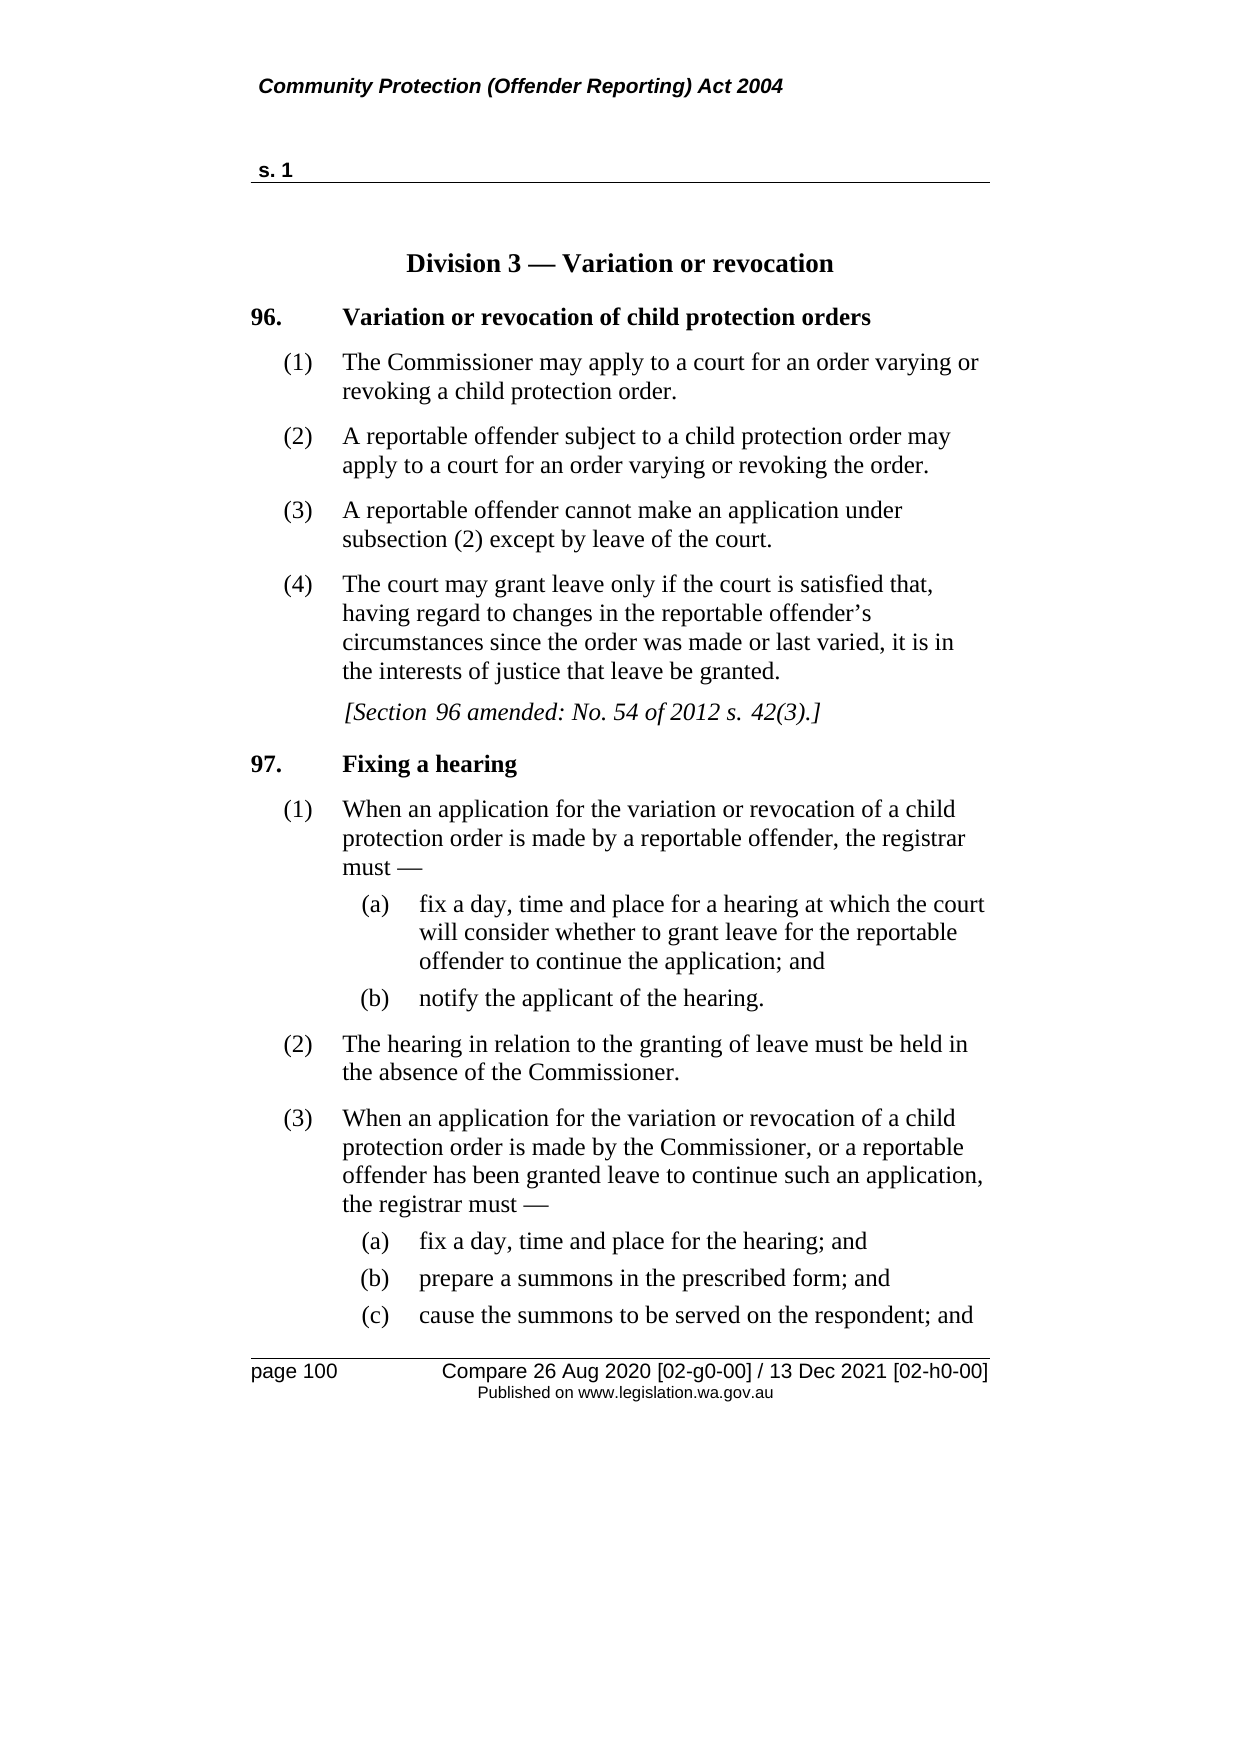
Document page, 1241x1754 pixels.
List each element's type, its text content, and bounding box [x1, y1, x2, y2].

text (2) A reportable offender subject to a child protection order may apply to a court for an order varying or revoking the order. [251, 421, 990, 479]
text (a) fix a day, time and place for a hearing at which the court will consider whether to grant leave for the reportable offender to continue the application; and [251, 889, 990, 975]
text (3) A reportable offender cannot make an application under subsection (2) except by leave of the court. [251, 495, 990, 553]
text (3) When an application for the variation or revocation of a child protection order is made by the Commissioner, or a reportable offender has been granted leave to continue such an application, the registrar must — [251, 1103, 990, 1218]
text (1) When an application for the variation or revocation of a child protection order is made by a reportable offender, the registrar must — [251, 794, 990, 880]
text (4) The court may grant leave only if the court is satisfied that, having regard to changes in the reportable offender’s circumstances since the order was made or last varied, it is in the interests of justice that leave be granted. [251, 569, 990, 684]
text (c) cause the summons to be served on the respondent; and [251, 1300, 990, 1329]
text (1) The Commissioner may apply to a court for an order varying or revoking a child protection order. [251, 347, 990, 404]
text (b) prepare a summons in the prescribed form; and [251, 1263, 990, 1292]
subtitle 96. Variation or revocation of child protection orders [251, 302, 990, 330]
subtitle Division 3 — Variation or revocation [251, 247, 990, 279]
subtitle 97. Fixing a hearing [251, 749, 990, 777]
text (b) notify the applicant of the hearing. [251, 983, 990, 1012]
text (a) fix a day, time and place for the hearing; and [251, 1226, 990, 1255]
text [Section 96 amended: No. 54 of 2012 s. 42(3).] [251, 697, 990, 726]
text (2) The hearing in relation to the granting of leave must be held in the absence of the Commissioner. [251, 1029, 990, 1086]
